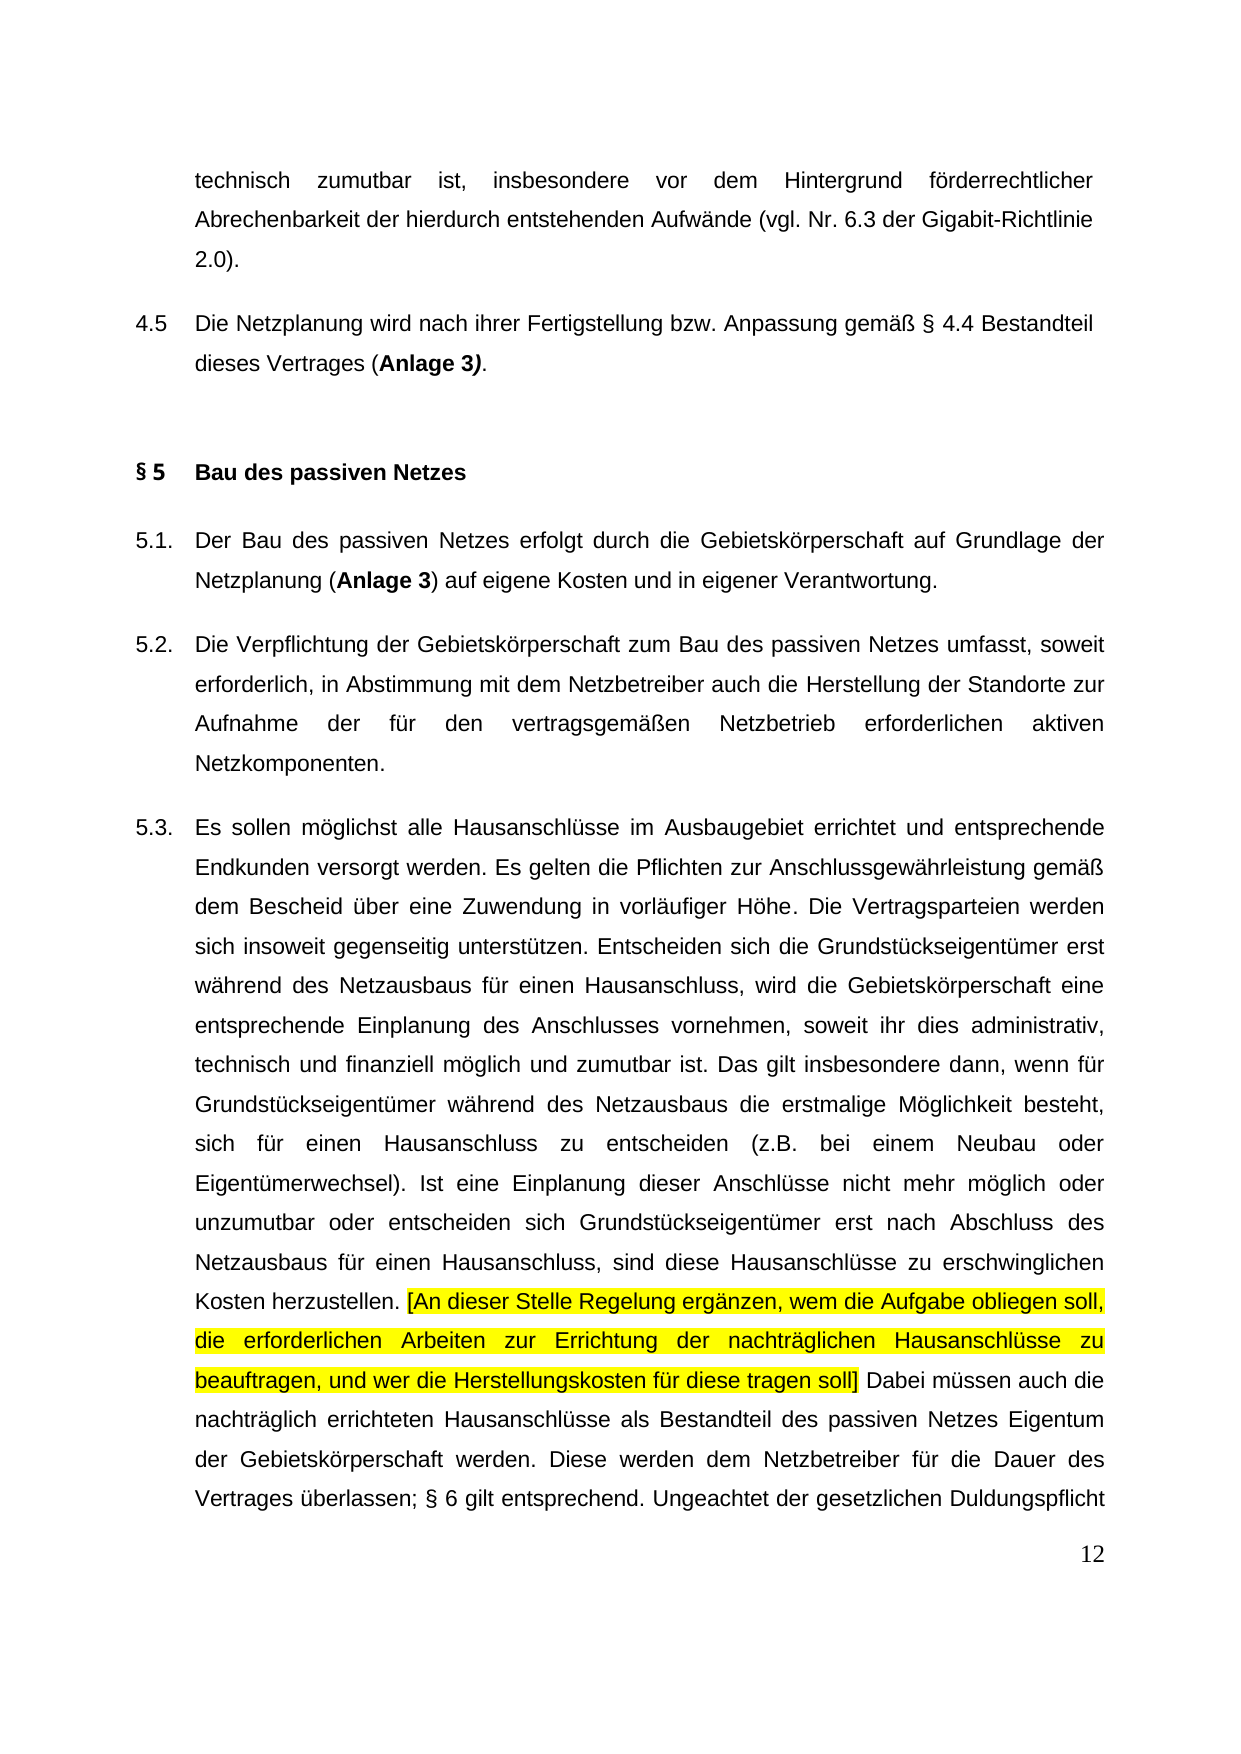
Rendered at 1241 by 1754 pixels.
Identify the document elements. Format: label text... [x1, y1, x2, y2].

list Die Netzplanung wird nach ihrer Fertigstellung bzw. Anpassung gemäß § 4.4 Bestandteil dieses Vertrages (Anlage 3). [135, 310, 1093, 376]
list Die Verpflichtung der Gebietskörperschaft zum Bau des passiven Netzes umfasst, soweit erforderlich, in Abstimmung mit dem Netzbetreiber auch die Herstellung der Standorte zur Aufnahme der für den vertragsgemäßen Netzbetrieb erforderlichen aktiven Netzkomponenten. [135, 631, 1105, 776]
list Der Bau des passiven Netzes erfolgt durch die Gebietskörperschaft auf Grundlage der Netzplanung (Anlage 3) auf eigene Kosten und in eigener Verantwortung. [135, 527, 1105, 593]
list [135, 814, 1105, 1512]
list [135, 167, 1093, 272]
subtitle Bau des passiven Netzes [135, 456, 1105, 487]
